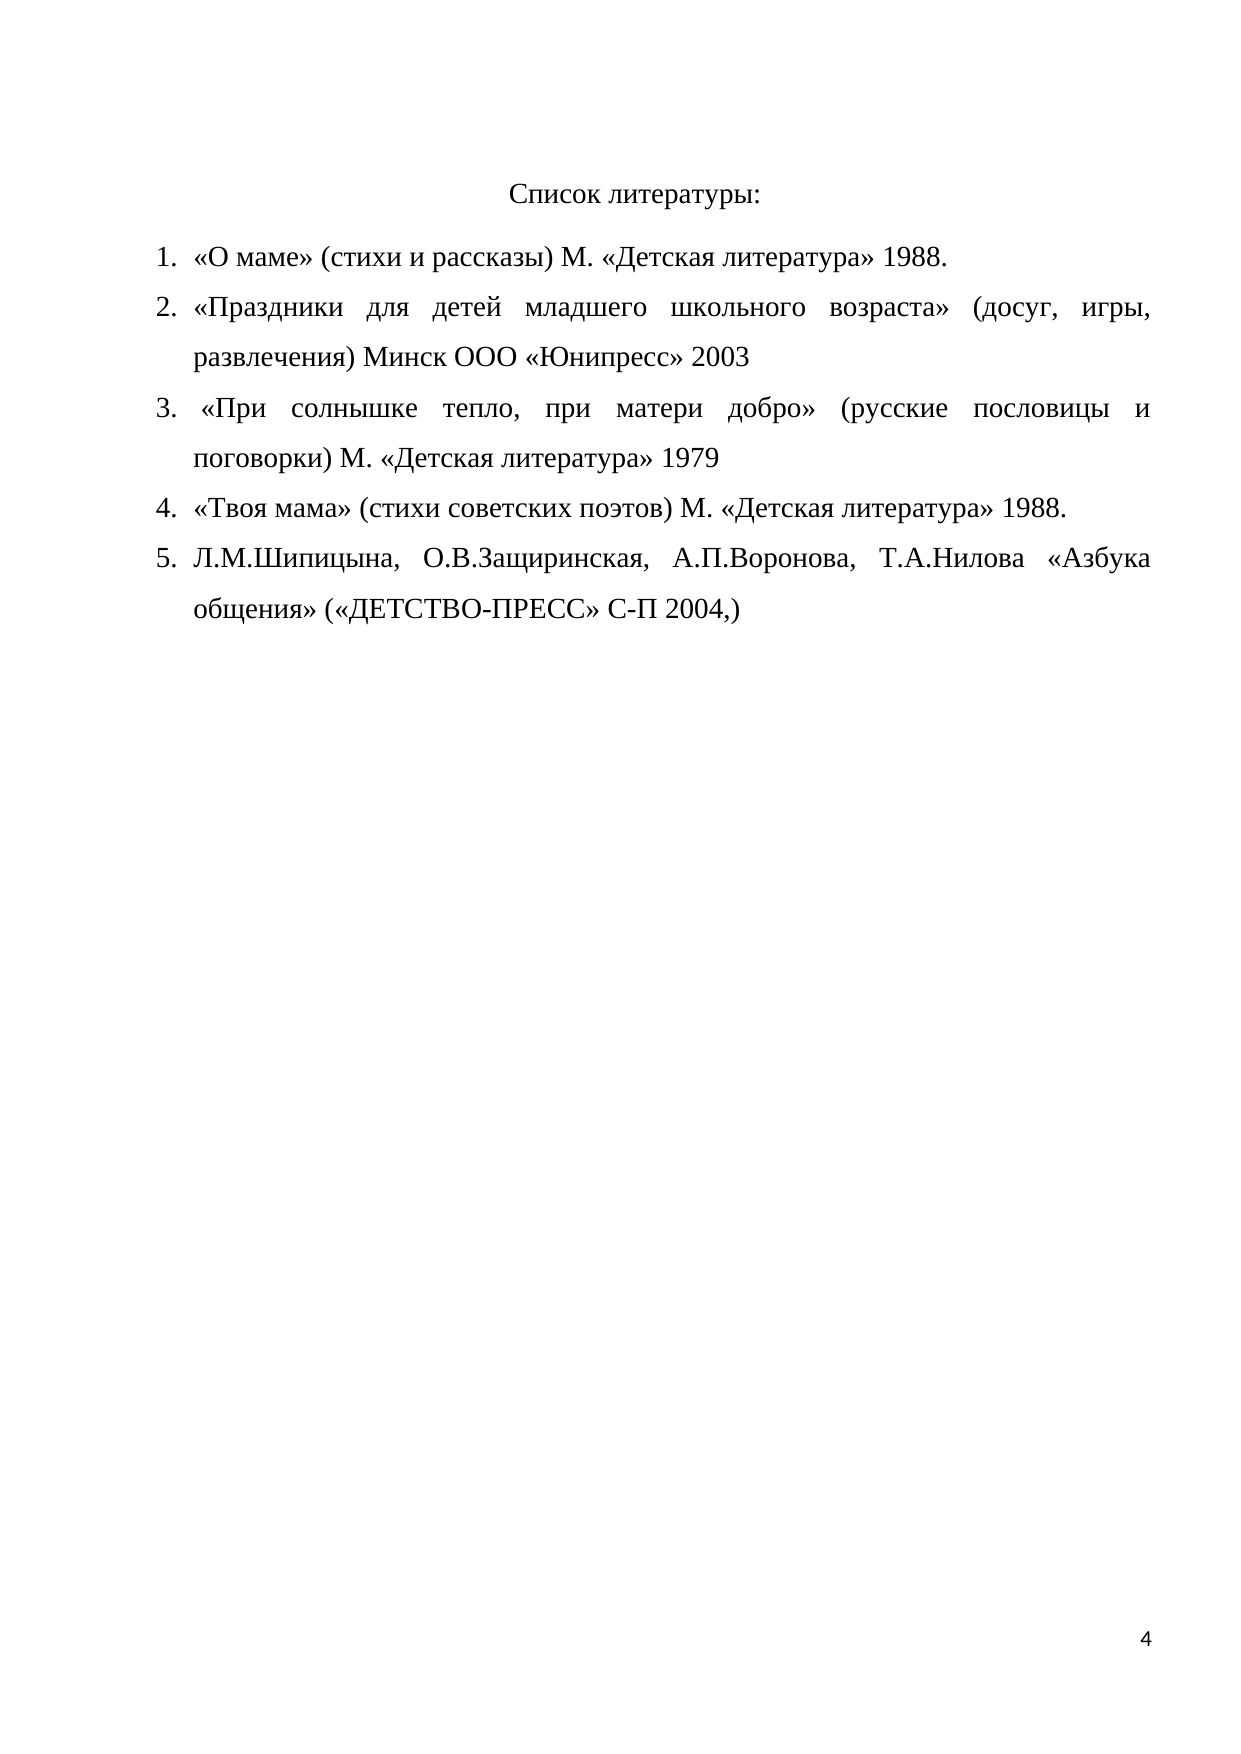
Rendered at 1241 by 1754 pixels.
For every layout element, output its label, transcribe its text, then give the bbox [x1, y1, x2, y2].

text Список литературы: [118, 176, 1152, 209]
list «Твоя мама» (стихи советских поэтов) М. «Детская литература» 1988. [156, 490, 1152, 524]
list «Праздники для детей младшего школьного возраста» (досуг, игры, развлечения) Минск ООО «Юнипресс» 2003 [156, 289, 1152, 373]
list Л.М.Шипицына, О.В.Защиринская, А.П.Воронова, Т.А.Нилова «Азбука общения» («ДЕТСТВО-ПРЕСС» С-П 2004,) [156, 541, 1152, 624]
list «О маме» (стихи и рассказы) М. «Детская литература» 1988. [156, 239, 1152, 272]
list «При солнышке тепло, при матери добро» (русские пословицы и поговорки) М. «Детская литература» 1979 [156, 390, 1152, 473]
